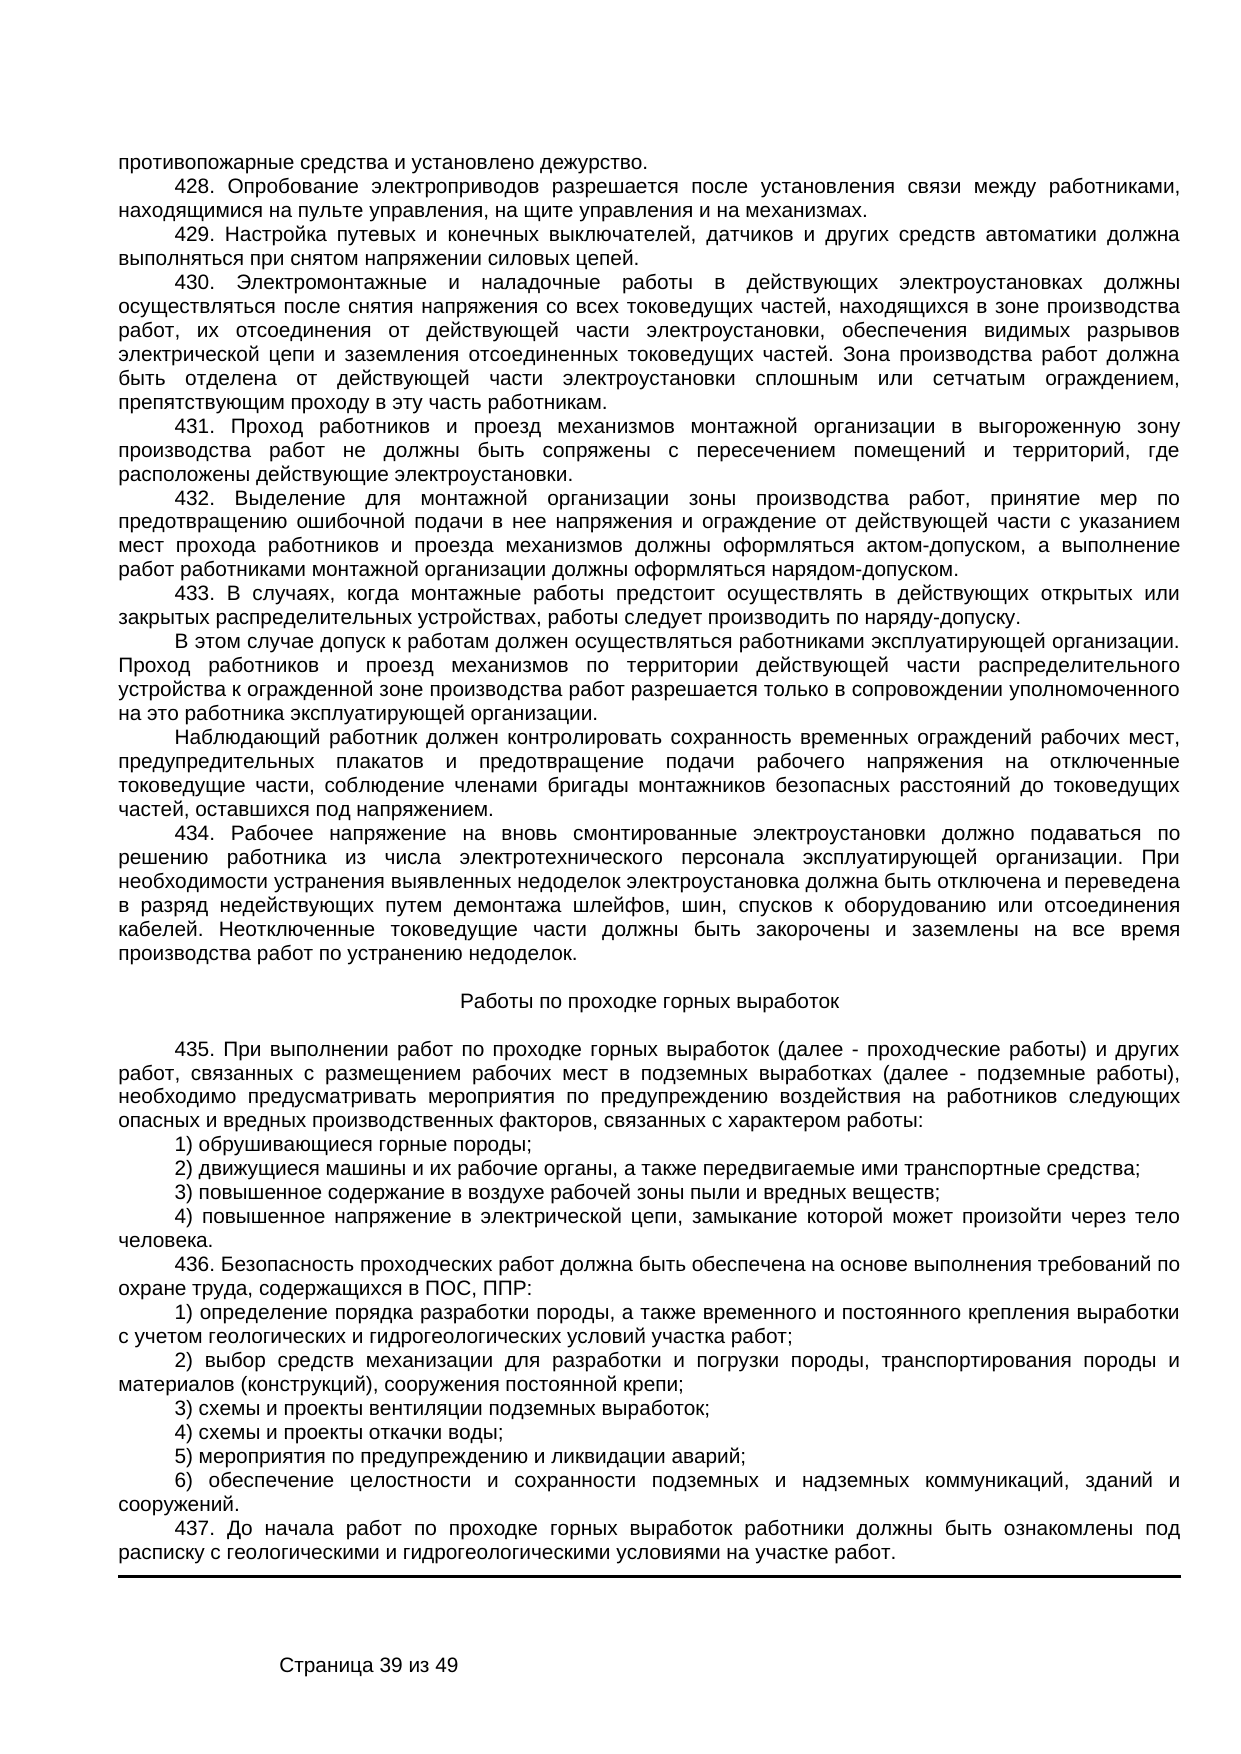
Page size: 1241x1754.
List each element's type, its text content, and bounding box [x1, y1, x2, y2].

text 1) обрушивающиеся горные породы; [118, 1132, 1181, 1156]
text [118, 150, 1181, 174]
text Наблюдающий работник должен контролировать сохранность временных ограждений рабочих мест, предупредительных плакатов и предотвращение подачи рабочего напряжения на отключенные токоведущие части, соблюдение членами бригады монтажников безопасных расстояний до токоведущих частей, оставшихся под напряжением. [118, 725, 1181, 821]
text 1) определение порядка разработки породы, а также временного и постоянного крепления выработки с учетом геологических и гидрогеологических условий участка работ; [118, 1300, 1181, 1348]
text 432. Выделение для монтажной организации зоны производства работ, принятие мер по предотвращению ошибочной подачи в нее напряжения и ограждение от действующей части с указанием мест прохода работников и проезда механизмов должны оформляться актом-допуском, а выполнение работ работниками монтажной организации должны оформляться нарядом-допуском. [118, 485, 1181, 581]
text 4) схемы и проекты откачки воды; [118, 1420, 1181, 1444]
text Работы по проходке горных выработок [118, 988, 1181, 1012]
text 5) мероприятия по предупреждению и ликвидации аварий; [118, 1444, 1181, 1468]
text В этом случае допуск к работам должен осуществляться работниками эксплуатирующей организации. Проход работников и проезд механизмов по территории действующей части распределительного устройства к огражденной зоне производства работ разрешается только в сопровождении уполномоченного на это работника эксплуатирующей организации. [118, 629, 1181, 725]
text 436. Безопасность проходческих работ должна быть обеспечена на основе выполнения требований по охране труда, содержащихся в ПОС, ППР: [118, 1252, 1181, 1300]
text 431. Проход работников и проезд механизмов монтажной организации в выгороженную зону производства работ не должны быть сопряжены с пересечением помещений и территорий, где расположены действующие электроустановки. [118, 413, 1181, 485]
text 437. До начала работ по проходке горных выработок работники должны быть ознакомлены под расписку с геологическими и гидрогеологическими условиями на участке работ. [118, 1516, 1181, 1563]
text 2) выбор средств механизации для разработки и погрузки породы, транспортирования породы и материалов (конструкций), сооружения постоянной крепи; [118, 1348, 1181, 1396]
text 6) обеспечение целостности и сохранности подземных и надземных коммуникаций, зданий и сооружений. [118, 1468, 1181, 1516]
text 4) повышенное напряжение в электрической цепи, замыкание которой может произойти через тело человека. [118, 1204, 1181, 1252]
text 435. При выполнении работ по проходке горных выработок (далее - проходческие работы) и других работ, связанных с размещением рабочих мест в подземных выработках (далее - подземные работы), необходимо предусматривать мероприятия по предупреждению воздействия на работников следующих опасных и вредных производственных факторов, связанных с характером работы: [118, 1036, 1181, 1132]
text 3) повышенное содержание в воздухе рабочей зоны пыли и вредных веществ; [118, 1180, 1181, 1204]
text 429. Настройка путевых и конечных выключателей, датчиков и других средств автоматики должна выполняться при снятом напряжении силовых цепей. [118, 222, 1181, 270]
text 433. В случаях, когда монтажные работы предстоит осуществлять в действующих открытых или закрытых распределительных устройствах, работы следует производить по наряду-допуску. [118, 581, 1181, 629]
text 430. Электромонтажные и наладочные работы в действующих электроустановках должны осуществляться после снятия напряжения со всех токоведущих частей, находящихся в зоне производства работ, их отсоединения от действующей части электроустановки, обеспечения видимых разрывов электрической цепи и заземления отсоединенных токоведущих частей. Зона производства работ должна быть отделена от действующей части электроустановки сплошным или сетчатым ограждением, препятствующим проходу в эту часть работникам. [118, 270, 1181, 413]
text 3) схемы и проекты вентиляции подземных выработок; [118, 1396, 1181, 1420]
text 434. Рабочее напряжение на вновь смонтированные электроустановки должно подаваться по решению работника из числа электротехнического персонала эксплуатирующей организации. При необходимости устранения выявленных недоделок электроустановка должна быть отключена и переведена в разряд недействующих путем демонтажа шлейфов, шин, спусков к оборудованию или отсоединения кабелей. Неотключенные токоведущие части должны быть закорочены и заземлены на все время производства работ по устранению недоделок. [118, 821, 1181, 964]
text 428. Опробование электроприводов разрешается после установления связи между работниками, находящимися на пульте управления, на щите управления и на механизмах. [118, 174, 1181, 222]
text 2) движущиеся машины и их рабочие органы, а также передвигаемые ими транспортные средства; [118, 1156, 1181, 1180]
